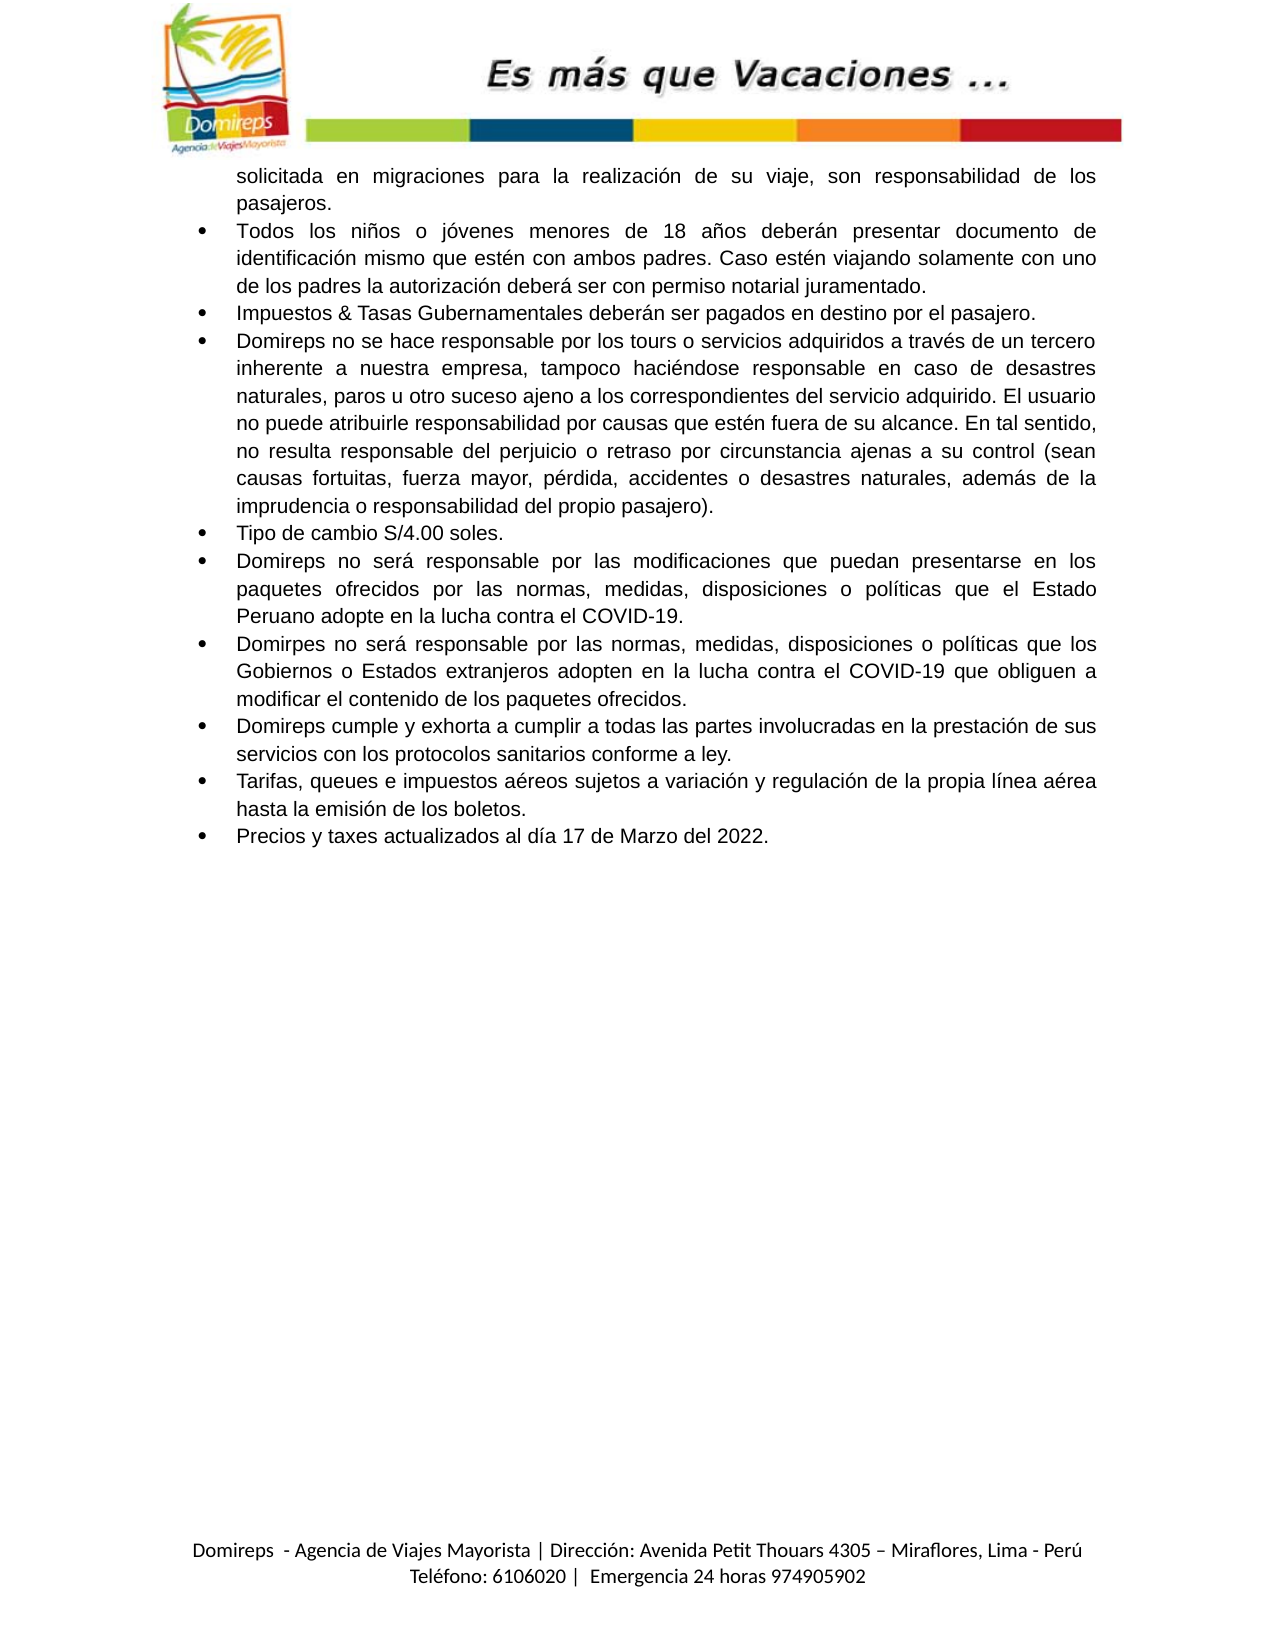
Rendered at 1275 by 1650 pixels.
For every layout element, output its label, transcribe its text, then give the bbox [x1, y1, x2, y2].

picture [151, 3, 1124, 160]
list Domireps cumple y exhorta a cumplir a todas las partes involucradas en la prestación de sus servicios con los protocolos sanitarios conforme a ley. [199, 714, 1098, 766]
list Domireps no se hace responsable por los tours o servicios adquiridos a través de un tercero inherente a nuestra empresa, tampoco haciéndose responsable en caso de desastres naturales, paros u otro suceso ajeno a los correspondientes del servicio adquirido. El usuario no puede atribuirle responsabilidad por causas que estén fuera de su alcance. En tal sentido, no resulta responsable del perjuicio o retraso por circunstancia ajenas a su control (sean causas fortuitas, fuerza mayor, pérdida, accidentes o desastres naturales, además de la imprudencia o responsabilidad del propio pasajero). [199, 329, 1098, 518]
list Tipo de cambio S/4.00 soles. [199, 521, 1098, 545]
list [199, 148, 1098, 215]
list Domireps no será responsable por las modificaciones que puedan presentarse en los paquetes ofrecidos por las normas, medidas, disposiciones o políticas que el Estado Peruano adopte en la lucha contra el COVID-19. [199, 549, 1098, 628]
list Todos los niños o jóvenes menores de 18 años deberán presentar documento de identificación mismo que estén con ambos padres. Caso estén viajando solamente con uno de los padres la autorización deberá ser con permiso notarial juramentado. [199, 218, 1098, 297]
list Tarifas, queues e impuestos aéreos sujetos a variación y regulación de la propia línea aérea hasta la emisión de los boletos. [199, 769, 1098, 821]
list Domirpes no será responsable por las normas, medidas, disposiciones o políticas que los Gobiernos o Estados extranjeros adopten en la lucha contra el COVID-19 que obliguen a modificar el contenido de los paquetes ofrecidos. [199, 631, 1098, 711]
list Precios y taxes actualizados al día 17 de Marzo del 2022. [199, 824, 1098, 848]
list Impuestos & Tasas Gubernamentales deberán ser pagados en destino por el pasajero. [199, 301, 1098, 325]
